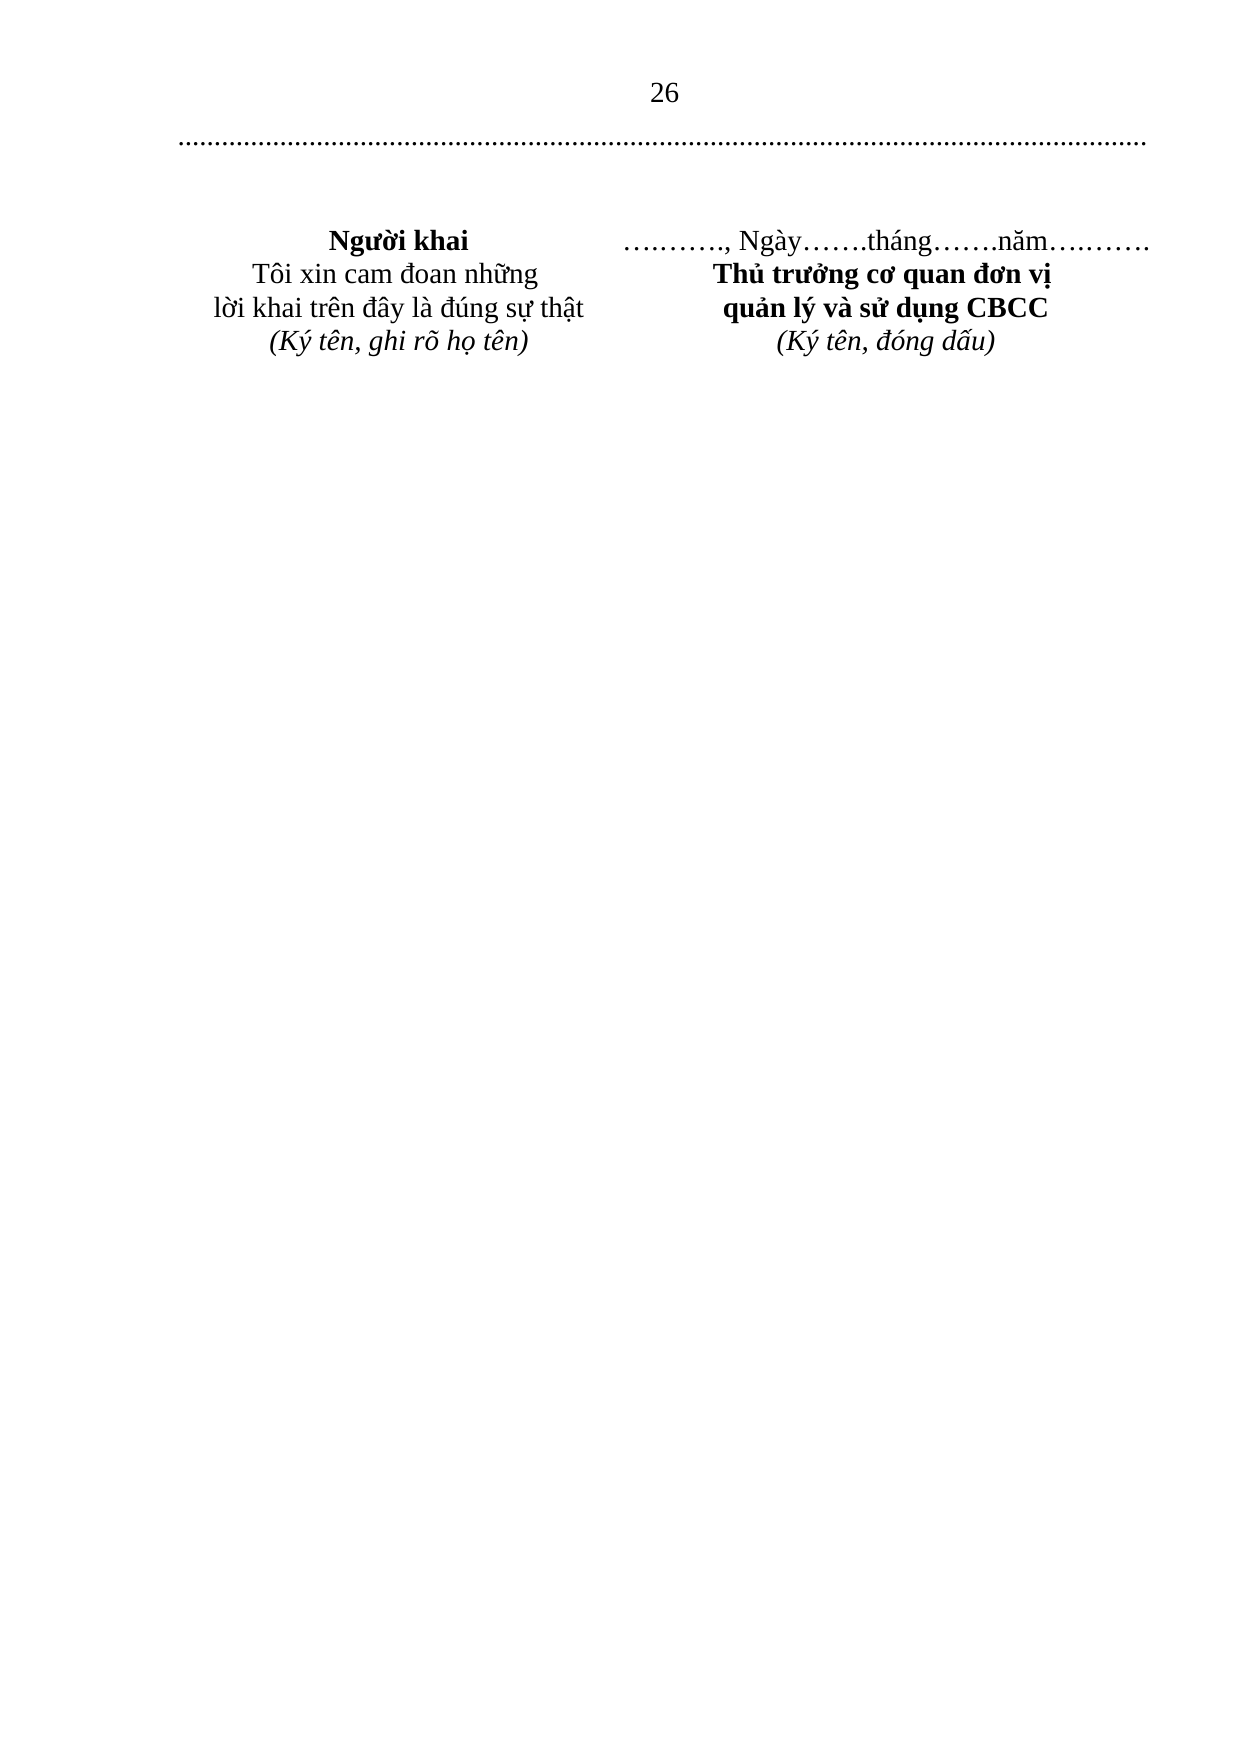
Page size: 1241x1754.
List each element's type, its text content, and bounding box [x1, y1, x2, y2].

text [177, 118, 1152, 152]
table_header ….……., Ngày…….tháng…….năm….……. Thủ trưởng cơ quan đơn vị quản lý và sử dụng CBCC (Ký tên, đóng dấu) [620, 210, 1152, 369]
table_header Người khai Tôi xin cam đoan những lời khai trên đây là đúng sự thật (Ký tên, ghi rõ họ tên) [177, 210, 620, 369]
